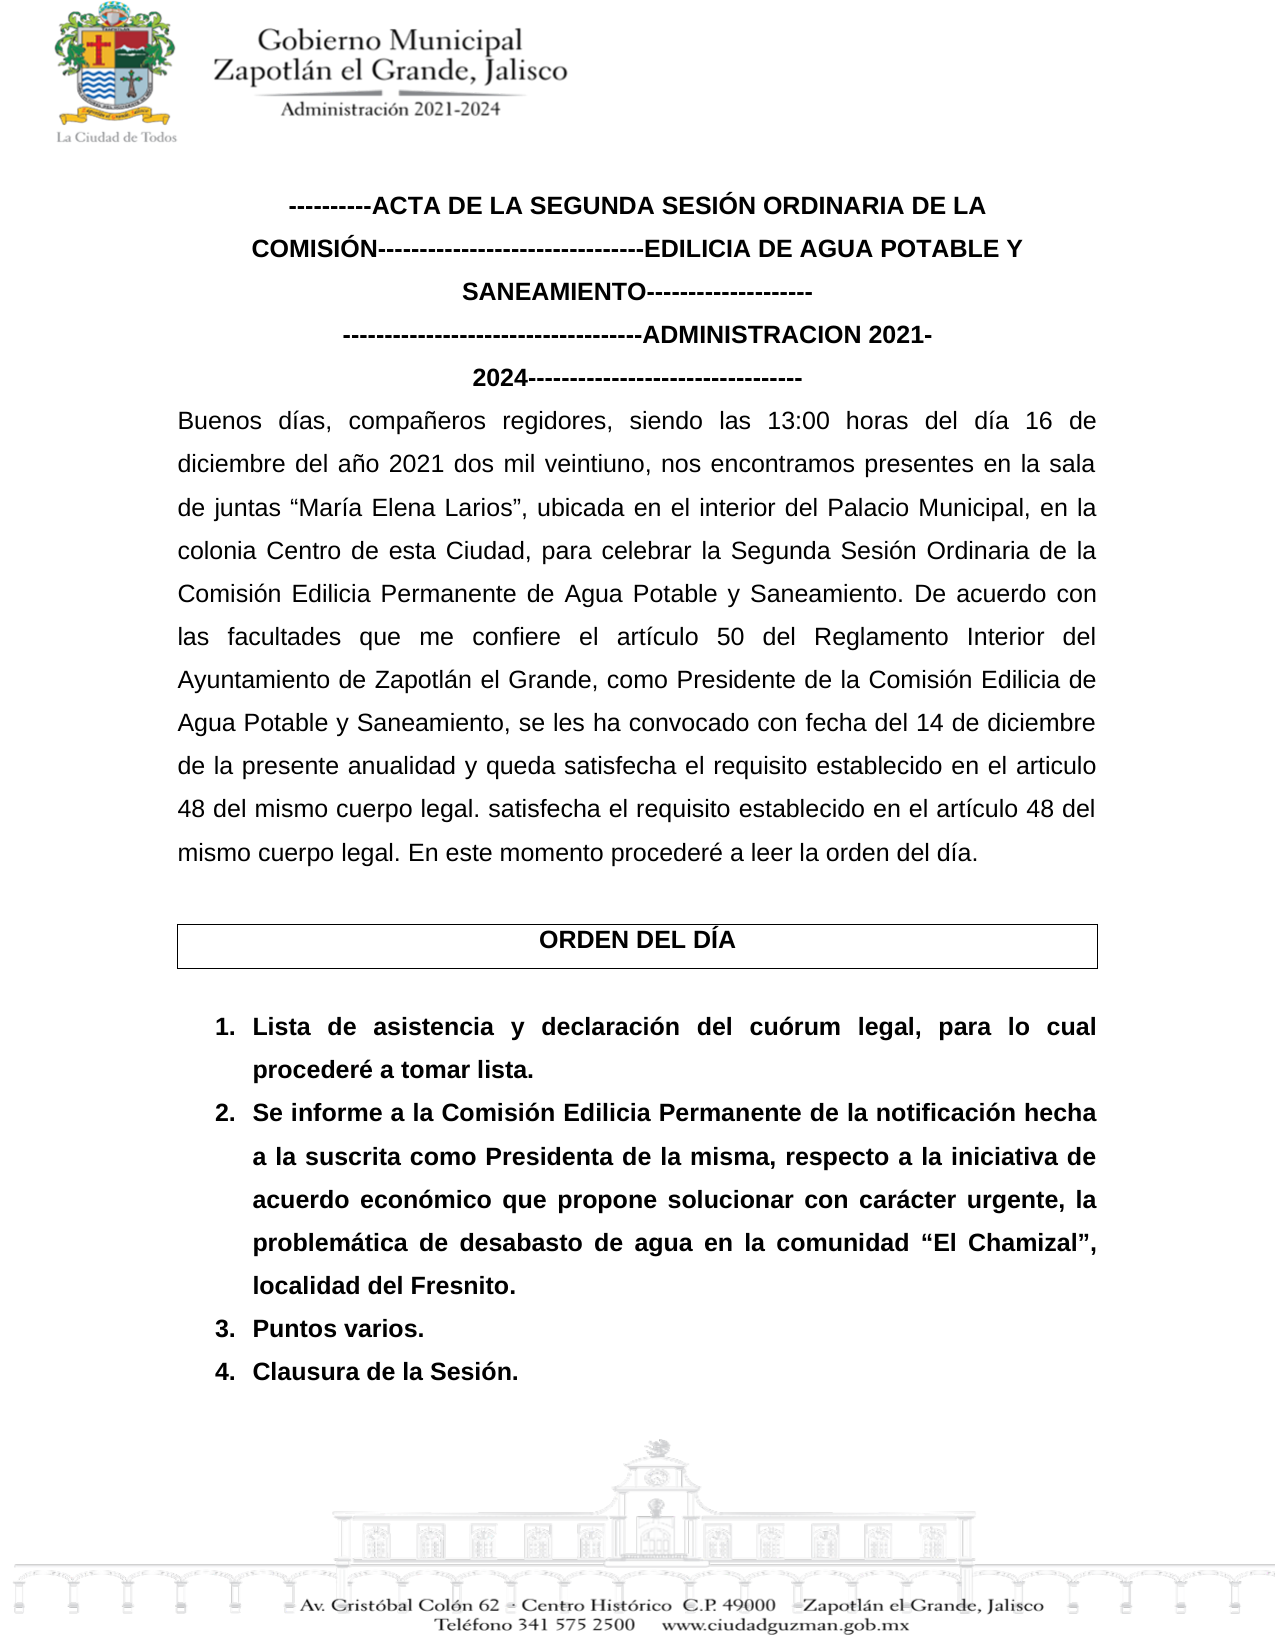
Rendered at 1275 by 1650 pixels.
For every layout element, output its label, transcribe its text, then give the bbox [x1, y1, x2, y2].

picture [0, 0, 1270, 147]
list Puntos varios. [215, 1314, 1098, 1343]
text Buenos días, compañeros regidores, siendo las 13:00 horas del día 16 de diciembre del año 2021 dos mil veintiuno, nos encontramos presentes en la sala de juntas “María Elena Larios”, ubicada en el interior del Palacio Municipal, en la colonia Centro de esta Ciudad, para celebrar la Segunda Sesión Ordinaria de la Comisión Edilicia Permanente de Agua Potable y Saneamiento. De acuerdo con las facultades que me confiere el artículo 50 del Reglamento Interior del Ayuntamiento de Zapotlán el Grande, como Presidente de la Comisión Edilicia de Agua Potable y Saneamiento, se les ha convocado con fecha del 14 de diciembre de la presente anualidad y queda satisfecha el requisito establecido en el articulo 48 del mismo cuerpo legal. satisfecha el requisito establecido en el artículo 48 del mismo cuerpo legal. En este momento procederé a leer la orden del día. [177, 406, 1098, 866]
list Lista de asistencia y declaración del cuórum legal, para lo cual procederé a tomar lista. [215, 1012, 1098, 1084]
list Clausura de la Sesión. [215, 1357, 1098, 1386]
table_header ORDEN DEL DÍA [178, 925, 1097, 968]
text ------------------------------------ADMINISTRACION 2021-2024--------------------------------- [177, 320, 1098, 392]
list Se informe a la Comisión Edilicia Permanente de la notificación hecha a la suscrita como Presidenta de la misma, respecto a la iniciativa de acuerdo económico que propone solucionar con carácter urgente, la problemática de desabasto de agua en la comunidad “El Chamizal”, localidad del Fresnito. [215, 1098, 1098, 1299]
text ----------ACTA DE LA SEGUNDA SESIÓN ORDINARIA DE LA COMISIÓN--------------------------------EDILICIA DE AGUA POTABLE Y SANEAMIENTO-------------------- [177, 191, 1098, 306]
picture [0, 1425, 1275, 1649]
